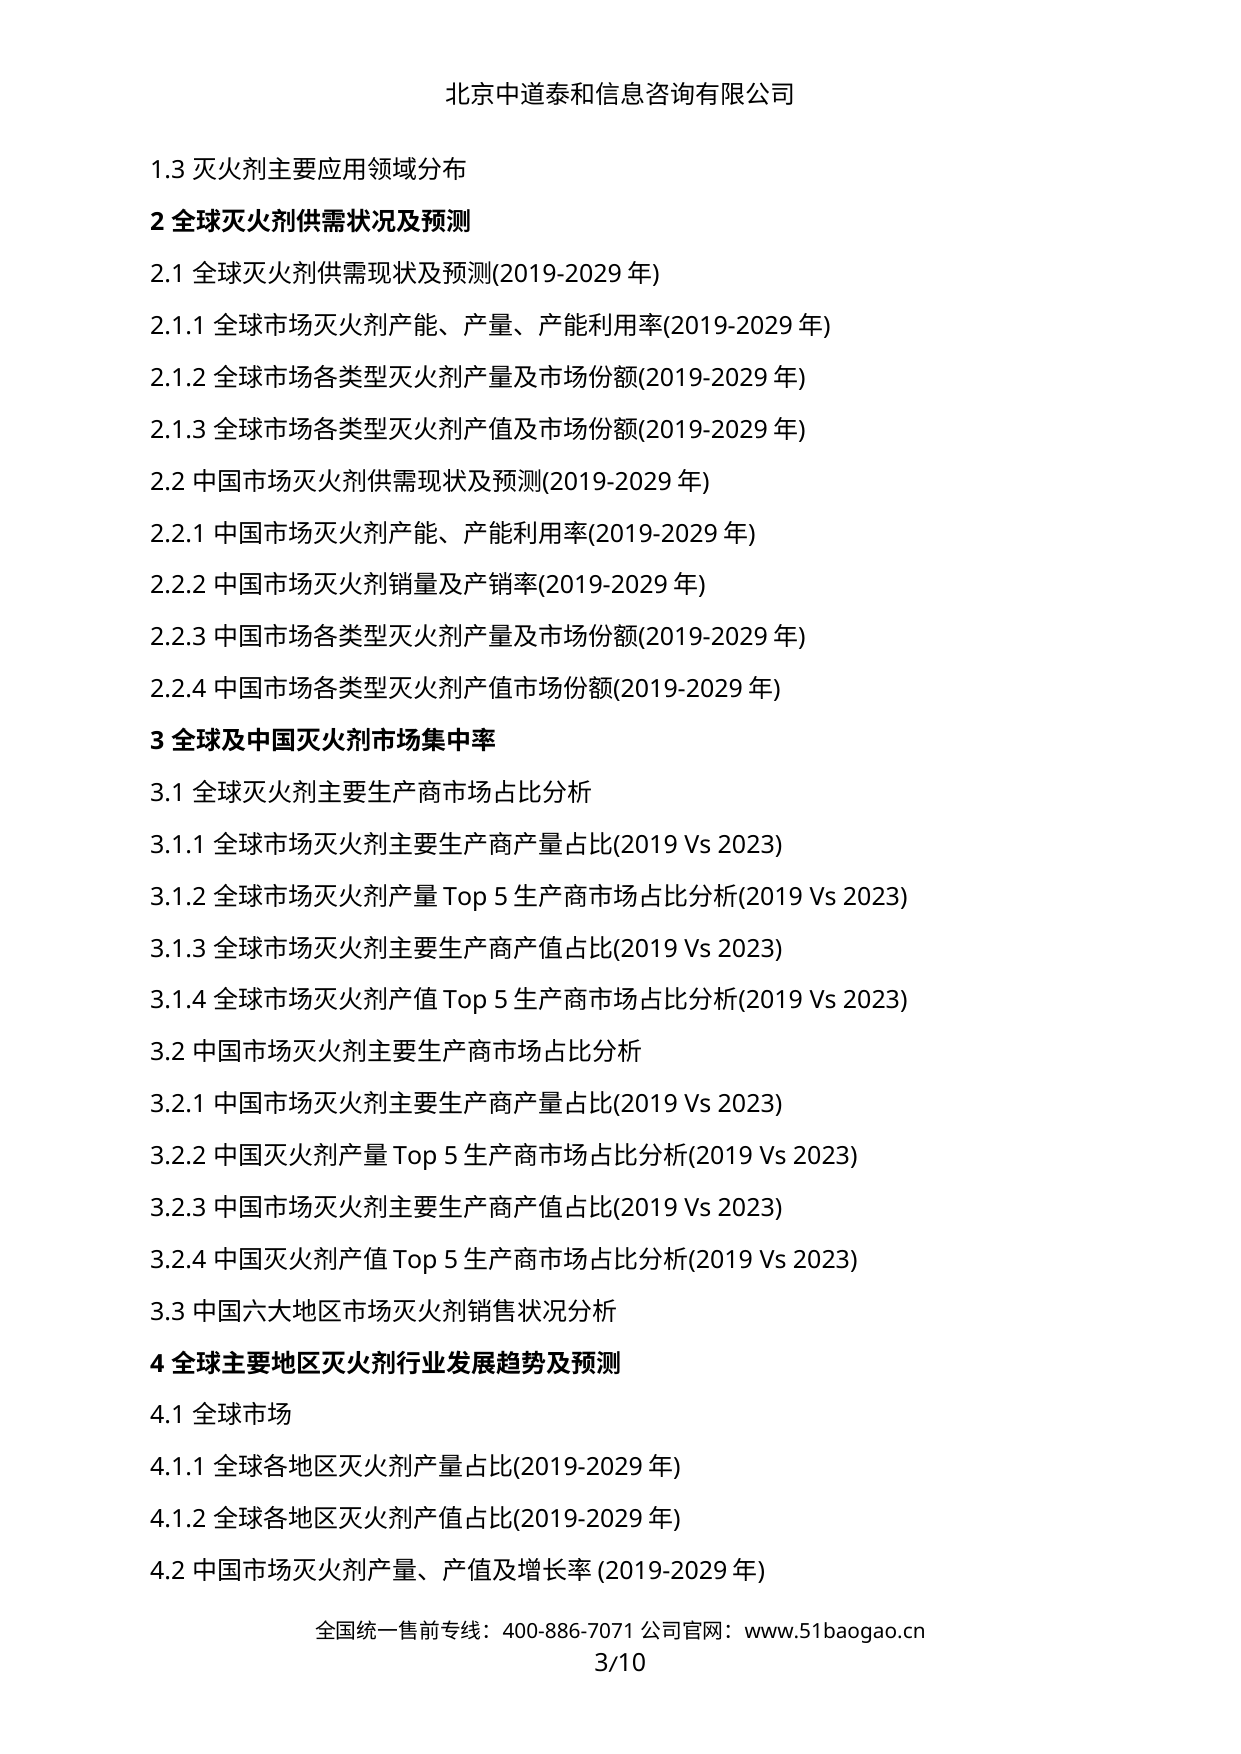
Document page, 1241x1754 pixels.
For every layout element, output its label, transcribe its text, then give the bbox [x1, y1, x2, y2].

text 3 全球及中国灭火剂市场集中率 [150, 721, 1090, 757]
text 2.2.1 中国市场灭火剂产能、产能利用率(2019-2029年) [150, 513, 1090, 549]
text 4 全球主要地区灭火剂行业发展趋势及预测 [150, 1343, 1090, 1379]
text 3.3 中国六大地区市场灭火剂销售状况分析 [150, 1291, 1090, 1327]
text 3.1.1 全球市场灭火剂主要生产商产量占比(2019 Vs 2023) [150, 824, 1090, 861]
text 2.1.1 全球市场灭火剂产能、产量、产能利用率(2019-2029年) [150, 306, 1090, 342]
text 4.1 全球市场 [150, 1395, 1090, 1431]
text 3.1.4 全球市场灭火剂产值Top 5生产商市场占比分析(2019 Vs 2023) [150, 980, 1090, 1016]
text 2 全球灭火剂供需状况及预测 [150, 202, 1090, 238]
text 2.2.3 中国市场各类型灭火剂产量及市场份额(2019-2029年) [150, 617, 1090, 653]
text 2.1.3 全球市场各类型灭火剂产值及市场份额(2019-2029年) [150, 409, 1090, 446]
text 3.2 中国市场灭火剂主要生产商市场占比分析 [150, 1032, 1090, 1068]
text 1.3 灭火剂主要应用领域分布 [150, 150, 1090, 186]
text 4.1.2 全球各地区灭火剂产值占比(2019-2029年) [150, 1499, 1090, 1535]
text 3.1.3 全球市场灭火剂主要生产商产值占比(2019 Vs 2023) [150, 928, 1090, 964]
text 4.2 中国市场灭火剂产量、产值及增长率 (2019-2029年) [150, 1551, 1090, 1587]
text 2.2.4 中国市场各类型灭火剂产值市场份额(2019-2029年) [150, 669, 1090, 705]
text 3.2.3 中国市场灭火剂主要生产商产值占比(2019 Vs 2023) [150, 1187, 1090, 1224]
text 3.2.2 中国灭火剂产量Top 5生产商市场占比分析(2019 Vs 2023) [150, 1136, 1090, 1172]
text 3.1 全球灭火剂主要生产商市场占比分析 [150, 772, 1090, 809]
text 4.1.1 全球各地区灭火剂产量占比(2019-2029年) [150, 1447, 1090, 1483]
text 2.2.2 中国市场灭火剂销量及产销率(2019-2029年) [150, 565, 1090, 601]
text 2.1.2 全球市场各类型灭火剂产量及市场份额(2019-2029年) [150, 357, 1090, 394]
text 3.2.4 中国灭火剂产值Top 5生产商市场占比分析(2019 Vs 2023) [150, 1239, 1090, 1276]
text 3.2.1 中国市场灭火剂主要生产商产量占比(2019 Vs 2023) [150, 1084, 1090, 1120]
text 3.1.2 全球市场灭火剂产量Top 5生产商市场占比分析(2019 Vs 2023) [150, 876, 1090, 912]
text 2.2 中国市场灭火剂供需现状及预测(2019-2029年) [150, 461, 1090, 497]
text 2.1 全球灭火剂供需现状及预测(2019-2029年) [150, 254, 1090, 290]
